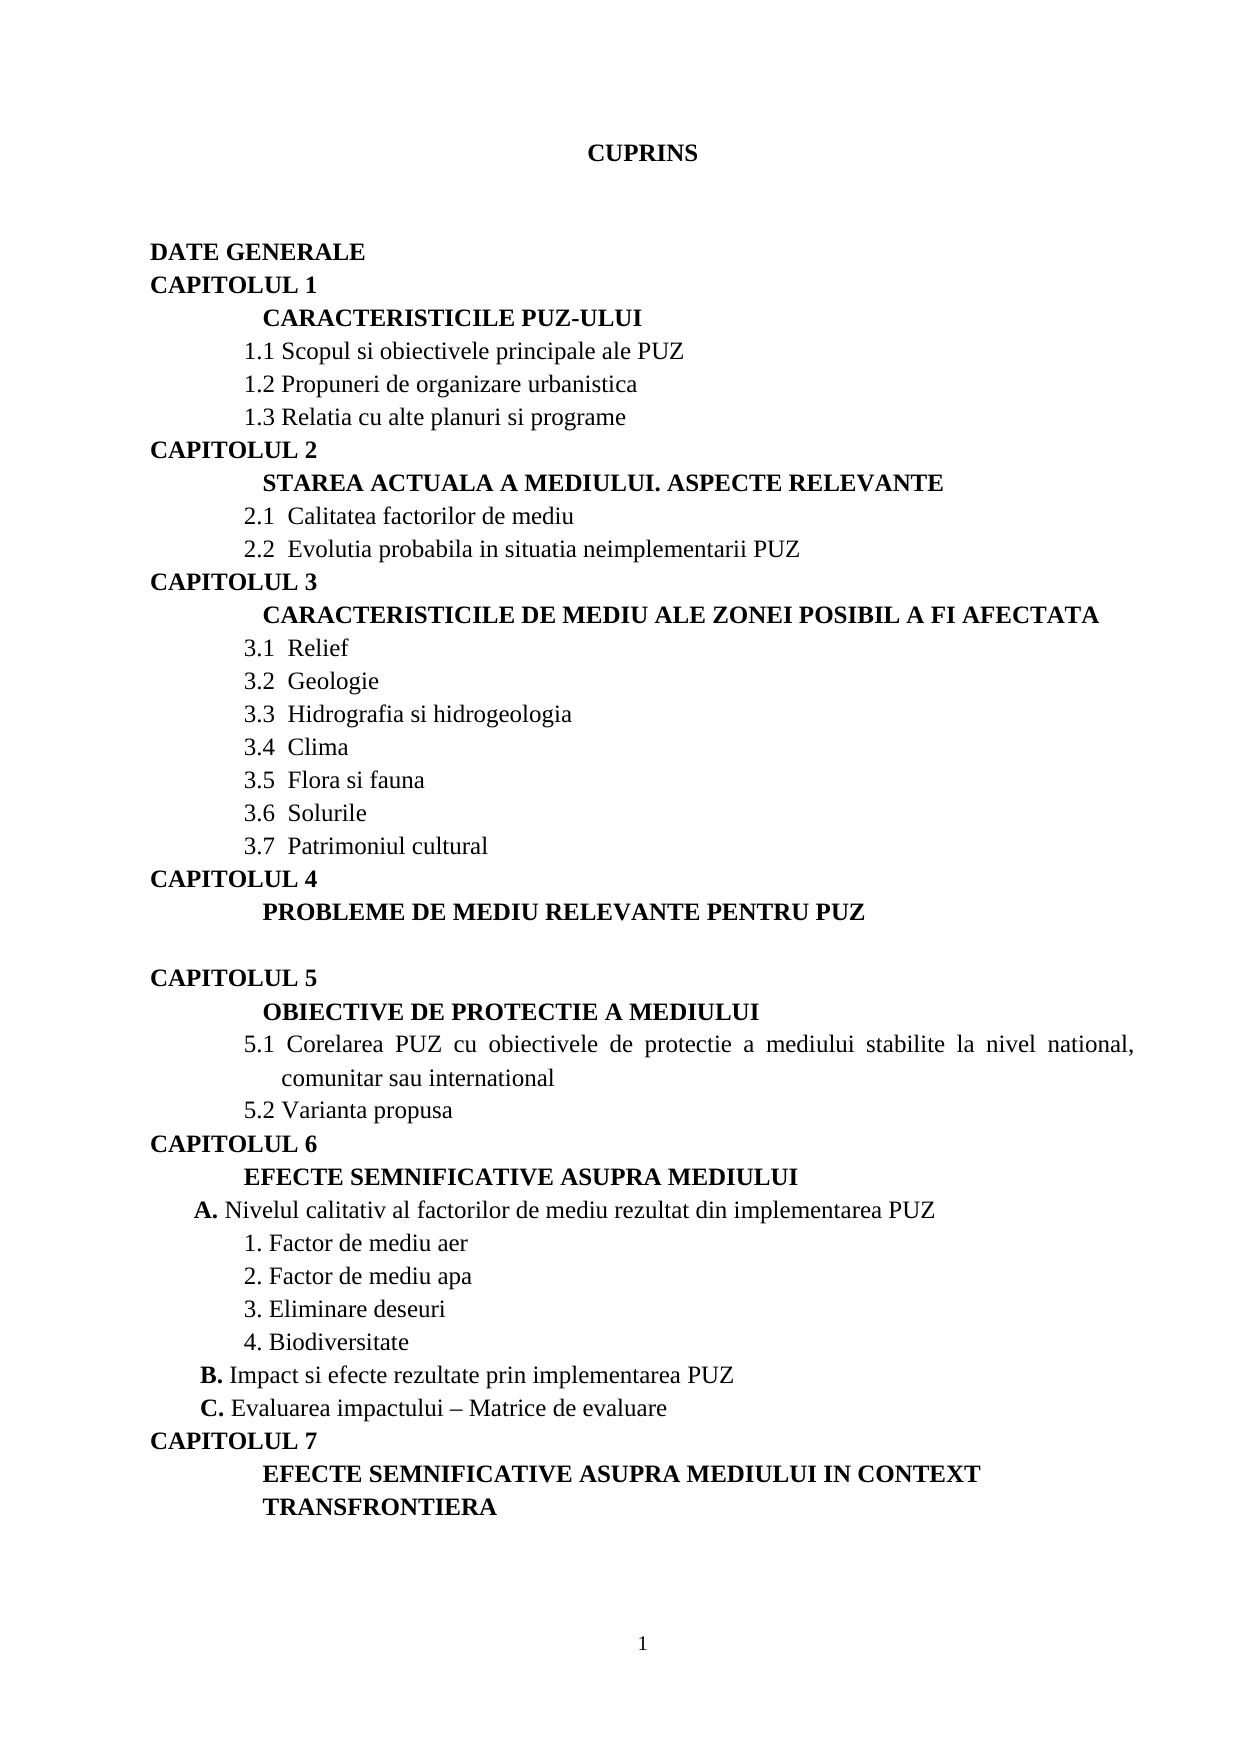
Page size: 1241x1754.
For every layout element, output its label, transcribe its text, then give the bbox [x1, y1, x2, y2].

text A. Nivelul calitativ al factorilor de mediu rezultat din implementarea PUZ [150, 1195, 1135, 1223]
text EFECTE SEMNIFICATIVE ASUPRA MEDIULUI IN CONTEXT TRANSFRONTIERA [262, 1459, 1135, 1521]
text CAPITOLUL 2 [150, 435, 1135, 464]
text 2.1 Calitatea factorilor de mediu [150, 501, 1135, 530]
text C. Evaluarea impactului – Matrice de evaluare [150, 1393, 1135, 1422]
text STAREA ACTUALA A MEDIULUI. ASPECTE RELEVANTE [150, 468, 1135, 497]
text CAPITOLUL 1 [150, 270, 1135, 299]
list Scopul si obiectivele principale ale PUZ [244, 336, 1135, 365]
text 3.5 Flora si fauna [150, 765, 1135, 794]
text CAPITOLUL 5 [150, 963, 1135, 992]
text 3.6 Solurile [150, 798, 1135, 827]
text 3.3 Hidrografia si hidrogeologia [150, 699, 1135, 728]
text CAPITOLUL 3 [150, 567, 1135, 596]
text CAPITOLUL 6 [150, 1129, 1135, 1157]
text 3.1 Relief [150, 633, 1135, 662]
text 5.2 Varianta propusa [150, 1096, 1135, 1124]
text 5.1 Corelarea PUZ cu obiectivele de protectie a mediului stabilite la nivel national, comunitar sau international [244, 1029, 1135, 1091]
text 2.2 Evolutia probabila in situatia neimplementarii PUZ [150, 534, 1135, 563]
text CAPITOLUL 4 [150, 864, 1135, 893]
text 4. Biodiversitate [150, 1327, 1135, 1356]
text 3. Eliminare deseuri [150, 1294, 1135, 1322]
text DATE GENERALE [150, 237, 1135, 266]
text PROBLEME DE MEDIU RELEVANTE PENTRU PUZ [150, 897, 1135, 926]
text CARACTERISTICILE PUZ-ULUI [150, 303, 1135, 332]
text 3.4 Clima [150, 732, 1135, 761]
list Relatia cu alte planuri si programe [244, 402, 1135, 431]
text 1. Factor de mediu aer [150, 1228, 1135, 1256]
text CAPITOLUL 7 [150, 1426, 1135, 1454]
text 3.2 Geologie [150, 666, 1135, 695]
text CARACTERISTICILE DE MEDIU ALE ZONEI POSIBIL A FI AFECTATA [262, 600, 1135, 629]
text 3.7 Patrimoniul cultural [150, 831, 1135, 860]
text CUPRINS [150, 138, 1135, 167]
list Propuneri de organizare urbanistica [244, 369, 1135, 398]
text EFECTE SEMNIFICATIVE ASUPRA MEDIULUI [150, 1162, 1135, 1190]
text 2. Factor de mediu apa [150, 1261, 1135, 1289]
text OBIECTIVE DE PROTECTIE A MEDIULUI [150, 997, 1135, 1025]
text B. Impact si efecte rezultate prin implementarea PUZ [150, 1360, 1135, 1388]
